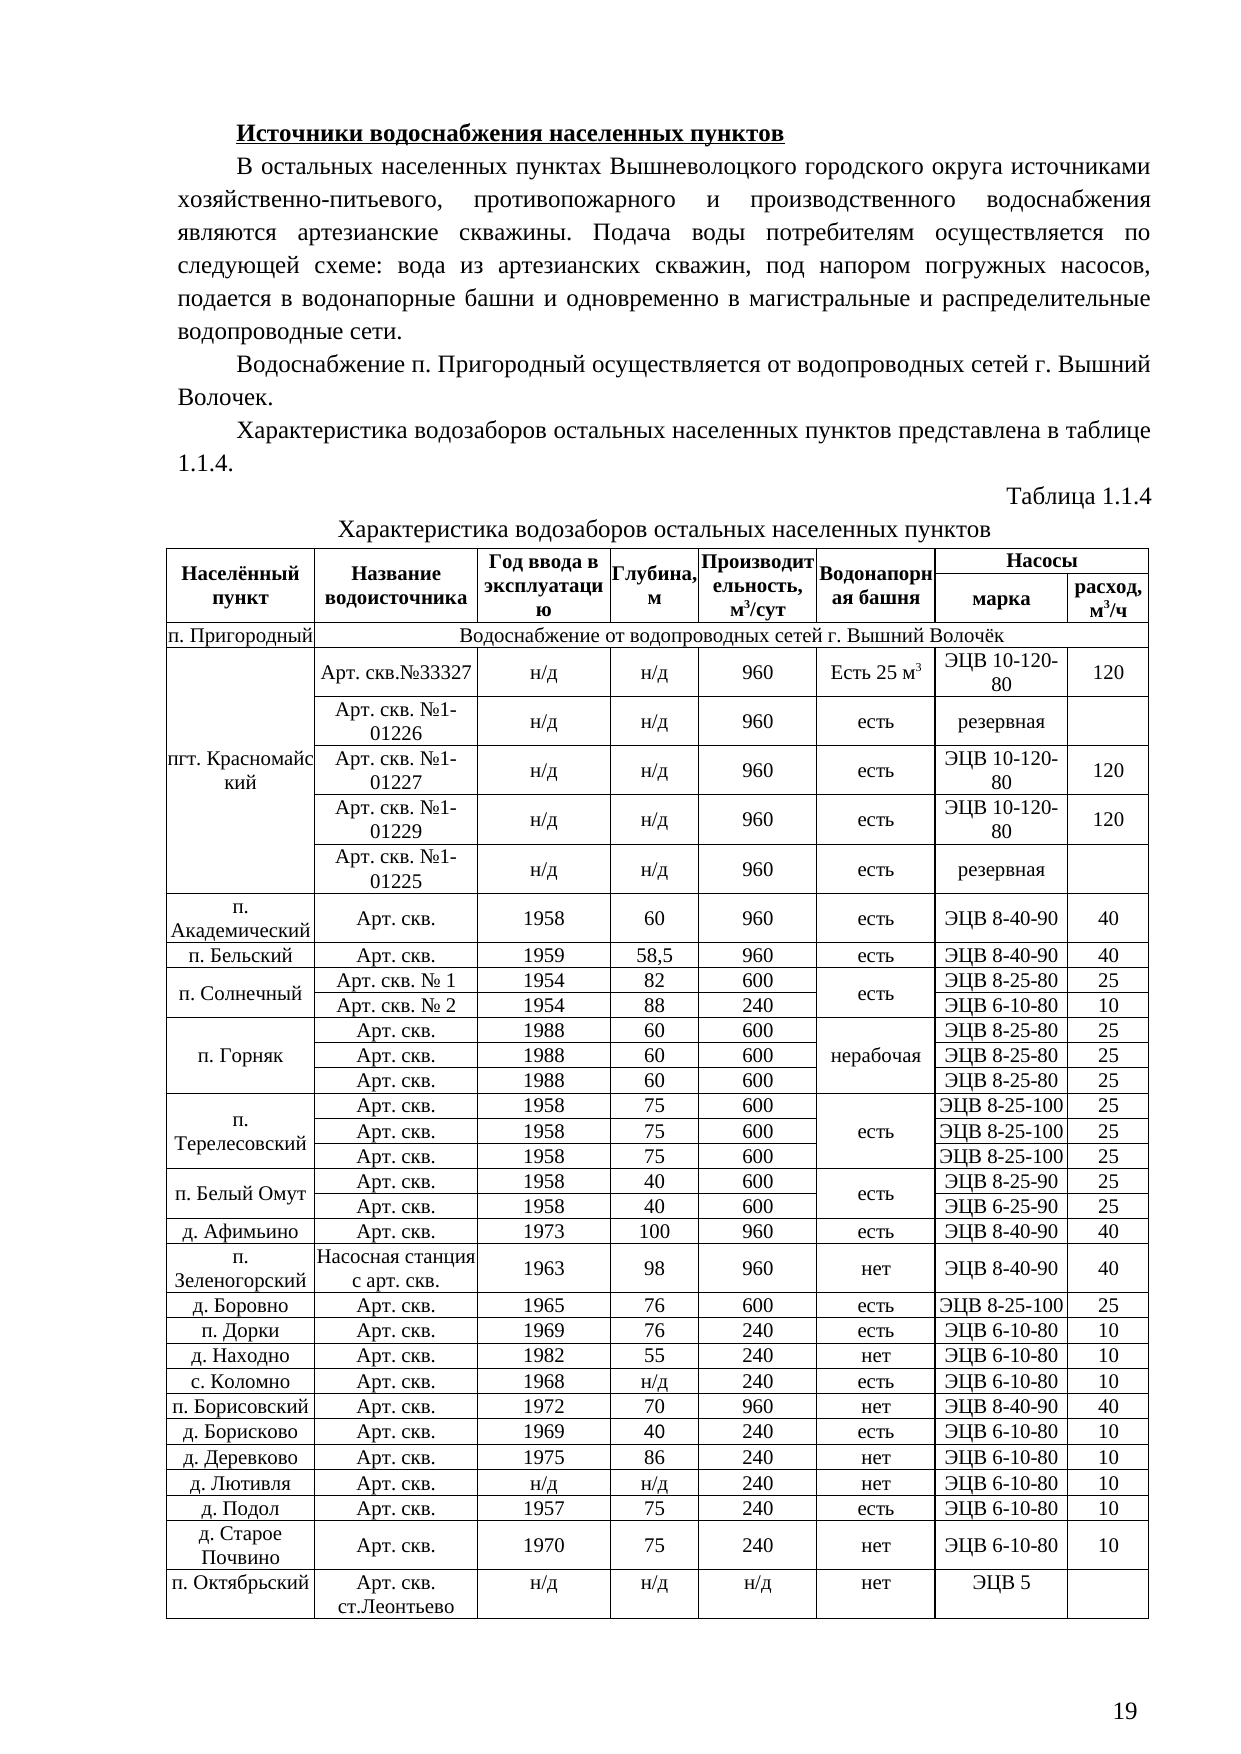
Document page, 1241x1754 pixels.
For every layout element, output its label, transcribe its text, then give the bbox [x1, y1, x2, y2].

table_cell 600 [699, 1144, 816, 1168]
table_cell ЭЦВ 6-10-80 [936, 1419, 1067, 1444]
table_cell ЭЦВ 8-25-80 [936, 1068, 1067, 1092]
table_cell 240 [699, 1496, 816, 1519]
table_cell д. Афимьино [167, 1219, 314, 1243]
table_cell ЭЦВ 8-40-90 [936, 1244, 1067, 1292]
table_cell д. Старое Почвино [167, 1521, 314, 1569]
table_cell Арт. скв. [315, 1018, 477, 1042]
table_cell 120 [1068, 795, 1148, 843]
table_cell 75 [611, 1094, 698, 1117]
table_cell [1068, 845, 1148, 893]
table_cell нет [817, 1244, 934, 1292]
table_cell Арт. скв. [315, 1293, 477, 1317]
table_cell 1958 [478, 1094, 610, 1117]
table_cell ЭЦВ 10-120-80 [936, 795, 1067, 843]
table_cell нет [817, 1445, 934, 1469]
table_cell Арт. скв. [315, 943, 477, 967]
text Характеристика водозаборов остальных населенных пунктов представлена в таблице 1.1.4. [177, 415, 1152, 477]
table_cell 82 [611, 968, 698, 992]
table_header Год ввода в эксплуатацию [478, 549, 610, 622]
table_cell н/д [478, 648, 610, 696]
table_cell нет [817, 1470, 934, 1494]
table_header Глубина, м [611, 549, 698, 622]
table_cell 960 [699, 1244, 816, 1292]
table_cell 25 [1068, 1094, 1148, 1117]
table_cell есть [817, 746, 934, 794]
table_cell Арт. скв. [315, 1496, 477, 1519]
table_cell 960 [699, 746, 816, 794]
table_cell ЭЦВ 8-25-100 [936, 1144, 1067, 1168]
table_cell 600 [699, 1068, 816, 1092]
table_cell п. Борисовский [167, 1394, 314, 1418]
table_cell 600 [699, 1293, 816, 1317]
table_cell 1958 [478, 1194, 610, 1218]
table_cell ЭЦВ 6-10-80 [936, 1521, 1067, 1569]
table_cell нет [817, 1394, 934, 1418]
table_cell марка [936, 574, 1067, 622]
table_cell 960 [699, 943, 816, 967]
text В остальных населенных пунктах Вышневолоцкого городского округа источниками хозяйственно-питьевого, противопожарного и производственного водоснабжения являются артезианские скважины. Подача воды потребителям осуществляется по следующей схеме: вода из артезианских скважин, под напором погружных насосов, подается в водонапорные башни и одновременно в магистральные и распределительные водопроводные сети. [177, 151, 1152, 345]
table_cell ЭЦВ 6-10-80 [936, 1496, 1067, 1519]
table_cell 10 [1068, 1496, 1148, 1519]
table_cell 600 [699, 1018, 816, 1042]
table_cell есть [817, 1169, 934, 1218]
table_cell ЭЦВ 8-25-90 [936, 1169, 1067, 1193]
table_cell 1968 [478, 1369, 610, 1393]
table_cell есть [817, 1318, 934, 1342]
table_cell н/д [478, 845, 610, 893]
table_cell Арт. скв. №1-01227 [315, 746, 477, 794]
table_cell 600 [699, 968, 816, 992]
table_cell Арт. скв. [315, 1043, 477, 1067]
table_cell н/д [611, 648, 698, 696]
table_cell 10 [1068, 993, 1148, 1017]
table_cell д. Деревково [167, 1445, 314, 1469]
table_cell н/д [611, 845, 698, 893]
table_header Насосы [936, 549, 1148, 572]
table_cell 25 [1068, 1018, 1148, 1042]
table_cell н/д [478, 746, 610, 794]
table_cell 1973 [478, 1219, 610, 1243]
table_cell расход, м3/ч [1068, 574, 1148, 622]
table_cell 10 [1068, 1344, 1148, 1367]
table_cell 240 [699, 993, 816, 1017]
table_cell 120 [1068, 746, 1148, 794]
table_cell Арт. скв. [315, 1344, 477, 1367]
text Источники водоснабжения населенных пунктов [177, 118, 1152, 147]
text Водоснабжение п. Пригородный осуществляется от водопроводных сетей г. Вышний Волочек. [177, 349, 1152, 411]
table_cell 1988 [478, 1068, 610, 1092]
table_cell 75 [611, 1144, 698, 1168]
table_cell ЭЦВ 8-25-100 [936, 1293, 1067, 1317]
table_cell есть [817, 1293, 934, 1317]
table_cell д. Боровно [167, 1293, 314, 1317]
table_cell Арт. скв. № 1 [315, 968, 477, 992]
table_cell 25 [1068, 1169, 1148, 1193]
table_cell 240 [699, 1521, 816, 1569]
table_cell 40 [611, 1419, 698, 1444]
table_cell 600 [699, 1094, 816, 1117]
table_cell 10 [1068, 1445, 1148, 1469]
table_cell есть [817, 795, 934, 843]
table_cell 25 [1068, 1043, 1148, 1067]
table_cell 1988 [478, 1043, 610, 1067]
table_cell 40 [1068, 1219, 1148, 1243]
table_cell Есть 25 м3 [817, 648, 934, 696]
table_cell есть [817, 1369, 934, 1393]
table_cell н/д [611, 1470, 698, 1494]
table_cell п. Зеленогорский [167, 1244, 314, 1292]
table_cell 10 [1068, 1318, 1148, 1342]
table_cell ЭЦВ 8-40-90 [936, 1219, 1067, 1243]
table_cell с. Коломно [167, 1369, 314, 1393]
table_cell 960 [699, 894, 816, 942]
table_cell ЭЦВ 8-40-90 [936, 1394, 1067, 1418]
table_cell н/д [478, 1470, 610, 1494]
table_cell нет [817, 1344, 934, 1367]
table_cell н/д [611, 1570, 698, 1618]
table_cell 75 [611, 1496, 698, 1519]
table_cell ЭЦВ 10-120-80 [936, 648, 1067, 696]
table_cell есть [817, 697, 934, 745]
table_cell д. Лютивля [167, 1470, 314, 1494]
table_cell 120 [1068, 648, 1148, 696]
table_cell 76 [611, 1318, 698, 1342]
table_cell Арт. скв. [315, 1394, 477, 1418]
table_cell ЭЦВ 10-120-80 [936, 746, 1067, 794]
table_cell 60 [611, 894, 698, 942]
table_cell Арт. скв. [315, 1445, 477, 1469]
table_cell Арт. скв. [315, 1068, 477, 1092]
table_cell 960 [699, 1394, 816, 1418]
table_cell Арт. скв. [315, 1369, 477, 1393]
table_cell ЭЦВ 6-10-80 [936, 1470, 1067, 1494]
table_cell [1068, 697, 1148, 745]
table_cell 10 [1068, 1419, 1148, 1444]
table_cell ЭЦВ 5 [936, 1570, 1067, 1618]
table_cell 1970 [478, 1521, 610, 1569]
table_cell н/д [699, 1570, 816, 1618]
table_cell ЭЦВ 6-10-80 [936, 1344, 1067, 1367]
table_cell Арт. скв. [315, 1194, 477, 1218]
table_cell есть [817, 894, 934, 942]
table_cell Арт. скв. [315, 1470, 477, 1494]
table_cell 1969 [478, 1419, 610, 1444]
table_cell ЭЦВ 6-10-80 [936, 1445, 1067, 1469]
table_cell ЭЦВ 8-40-90 [936, 894, 1067, 942]
table_cell н/д [611, 795, 698, 843]
table_cell 25 [1068, 1293, 1148, 1317]
table_cell п. Терелесовский [167, 1094, 314, 1168]
table_cell 600 [699, 1043, 816, 1067]
table_cell 240 [699, 1369, 816, 1393]
table_cell 240 [699, 1419, 816, 1444]
table_cell 60 [611, 1043, 698, 1067]
table_cell Арт. скв. [315, 1219, 477, 1243]
table_cell 88 [611, 993, 698, 1017]
table_cell 1958 [478, 1119, 610, 1143]
table_cell [1068, 1570, 1148, 1618]
table_cell Арт. скв. №1-01229 [315, 795, 477, 843]
table_cell ЭЦВ 8-25-100 [936, 1094, 1067, 1117]
table_cell 60 [611, 1068, 698, 1092]
table_cell д. Находно [167, 1344, 314, 1367]
table_cell Арт. скв. №1-01226 [315, 697, 477, 745]
table_cell резервная [936, 845, 1067, 893]
table_cell Арт. скв. [315, 1119, 477, 1143]
table_cell 1959 [478, 943, 610, 967]
table_cell ЭЦВ 8-40-90 [936, 943, 1067, 967]
table_cell есть [817, 968, 934, 1017]
table_header Производительность, м3/сут [699, 549, 816, 622]
table_cell Арт. скв. [315, 1318, 477, 1342]
table_cell 960 [699, 1219, 816, 1243]
table_cell 25 [1068, 1144, 1148, 1168]
table_cell есть [817, 1496, 934, 1519]
table_cell ЭЦВ 8-25-80 [936, 1018, 1067, 1042]
table_cell н/д [611, 697, 698, 745]
table_cell 100 [611, 1219, 698, 1243]
table_cell 960 [699, 795, 816, 843]
table_cell п. Белый Омут [167, 1169, 314, 1218]
table_cell 240 [699, 1344, 816, 1367]
table_cell н/д [611, 746, 698, 794]
table_cell п. Академический [167, 894, 314, 942]
table_cell есть [817, 1419, 934, 1444]
table_cell п. Солнечный [167, 968, 314, 1017]
table_cell есть [817, 1094, 934, 1168]
table_cell есть [817, 943, 934, 967]
table_cell п. Пригородный [167, 623, 314, 647]
table_cell 960 [699, 697, 816, 745]
table_cell 960 [699, 648, 816, 696]
table_cell 1972 [478, 1394, 610, 1418]
table_cell 60 [611, 1018, 698, 1042]
table_cell 40 [611, 1194, 698, 1218]
table_cell 240 [699, 1470, 816, 1494]
table_cell Арт. скв. ст.Леонтьево [315, 1570, 477, 1618]
table_cell 25 [1068, 1068, 1148, 1092]
table_cell ЭЦВ 8-25-80 [936, 968, 1067, 992]
table_cell п. Дорки [167, 1318, 314, 1342]
table_cell пгт. Красномайский [167, 648, 314, 893]
table_cell ЭЦВ 8-25-100 [936, 1119, 1067, 1143]
table_cell 40 [611, 1169, 698, 1193]
table_cell Водоснабжение от водопроводных сетей г. Вышний Волочёк [315, 623, 1148, 647]
table_header Населённый пункт [167, 549, 314, 622]
table_cell 86 [611, 1445, 698, 1469]
table_cell 1958 [478, 1169, 610, 1193]
table_cell 1963 [478, 1244, 610, 1292]
table_cell 1969 [478, 1318, 610, 1342]
table_cell п. Октябрьский [167, 1570, 314, 1618]
table_cell есть [817, 845, 934, 893]
table_cell 1982 [478, 1344, 610, 1367]
table_cell 40 [1068, 894, 1148, 942]
table_cell 10 [1068, 1369, 1148, 1393]
table_cell ЭЦВ 6-10-80 [936, 993, 1067, 1017]
table_cell 600 [699, 1194, 816, 1218]
table_cell 600 [699, 1169, 816, 1193]
table_cell Арт. скв. [315, 1419, 477, 1444]
table_cell 240 [699, 1318, 816, 1342]
table_cell 40 [1068, 1244, 1148, 1292]
table_cell Арт. скв. №1-01225 [315, 845, 477, 893]
table_cell н/д [611, 1369, 698, 1393]
table_cell Арт. скв. [315, 1094, 477, 1117]
table_cell 25 [1068, 968, 1148, 992]
table_cell Насосная станция с арт. скв. [315, 1244, 477, 1292]
table_cell 600 [699, 1119, 816, 1143]
table_cell 1988 [478, 1018, 610, 1042]
table_cell п. Бельский [167, 943, 314, 967]
table_cell 960 [699, 845, 816, 893]
table_cell д. Борисково [167, 1419, 314, 1444]
table_cell резервная [936, 697, 1067, 745]
table_cell 1954 [478, 993, 610, 1017]
table_cell п. Горняк [167, 1018, 314, 1092]
table_cell 1957 [478, 1496, 610, 1519]
table_cell 40 [1068, 943, 1148, 967]
table_cell 40 [1068, 1394, 1148, 1418]
table_cell 1958 [478, 894, 610, 942]
table_cell 1958 [478, 1144, 610, 1168]
table_cell 25 [1068, 1194, 1148, 1218]
table_cell н/д [478, 697, 610, 745]
table_cell 1954 [478, 968, 610, 992]
table_cell 75 [611, 1521, 698, 1569]
table_cell Арт. скв.№33327 [315, 648, 477, 696]
table_cell ЭЦВ 6-25-90 [936, 1194, 1067, 1218]
text Таблица 1.1.4 [177, 481, 1152, 510]
table_cell Арт. скв. [315, 1169, 477, 1193]
table_cell 98 [611, 1244, 698, 1292]
table_cell 76 [611, 1293, 698, 1317]
table_cell Арт. скв. [315, 1144, 477, 1168]
table_cell Арт. скв. [315, 1521, 477, 1569]
table_cell 58,5 [611, 943, 698, 967]
table_cell 10 [1068, 1521, 1148, 1569]
table_cell ЭЦВ 6-10-80 [936, 1369, 1067, 1393]
table_cell 25 [1068, 1119, 1148, 1143]
table_cell ЭЦВ 6-10-80 [936, 1318, 1067, 1342]
table_cell 70 [611, 1394, 698, 1418]
table_header Название водоисточника [315, 549, 477, 622]
table_cell н/д [478, 795, 610, 843]
table_cell нет [817, 1521, 934, 1569]
table_cell нет [817, 1570, 934, 1618]
table_cell 1975 [478, 1445, 610, 1469]
table_cell н/д [478, 1570, 610, 1618]
text Характеристика водозаборов остальных населенных пунктов [177, 514, 1152, 543]
table_cell д. Подол [167, 1496, 314, 1519]
table_cell 240 [699, 1445, 816, 1469]
table_header Водонапорная башня [817, 549, 934, 622]
table_cell 1965 [478, 1293, 610, 1317]
table_cell ЭЦВ 8-25-80 [936, 1043, 1067, 1067]
table_cell 10 [1068, 1470, 1148, 1494]
table_cell есть [817, 1219, 934, 1243]
table_cell Арт. скв. № 2 [315, 993, 477, 1017]
table_cell нерабочая [817, 1018, 934, 1092]
table_cell 75 [611, 1119, 698, 1143]
table_cell Арт. скв. [315, 894, 477, 942]
table_cell 55 [611, 1344, 698, 1367]
